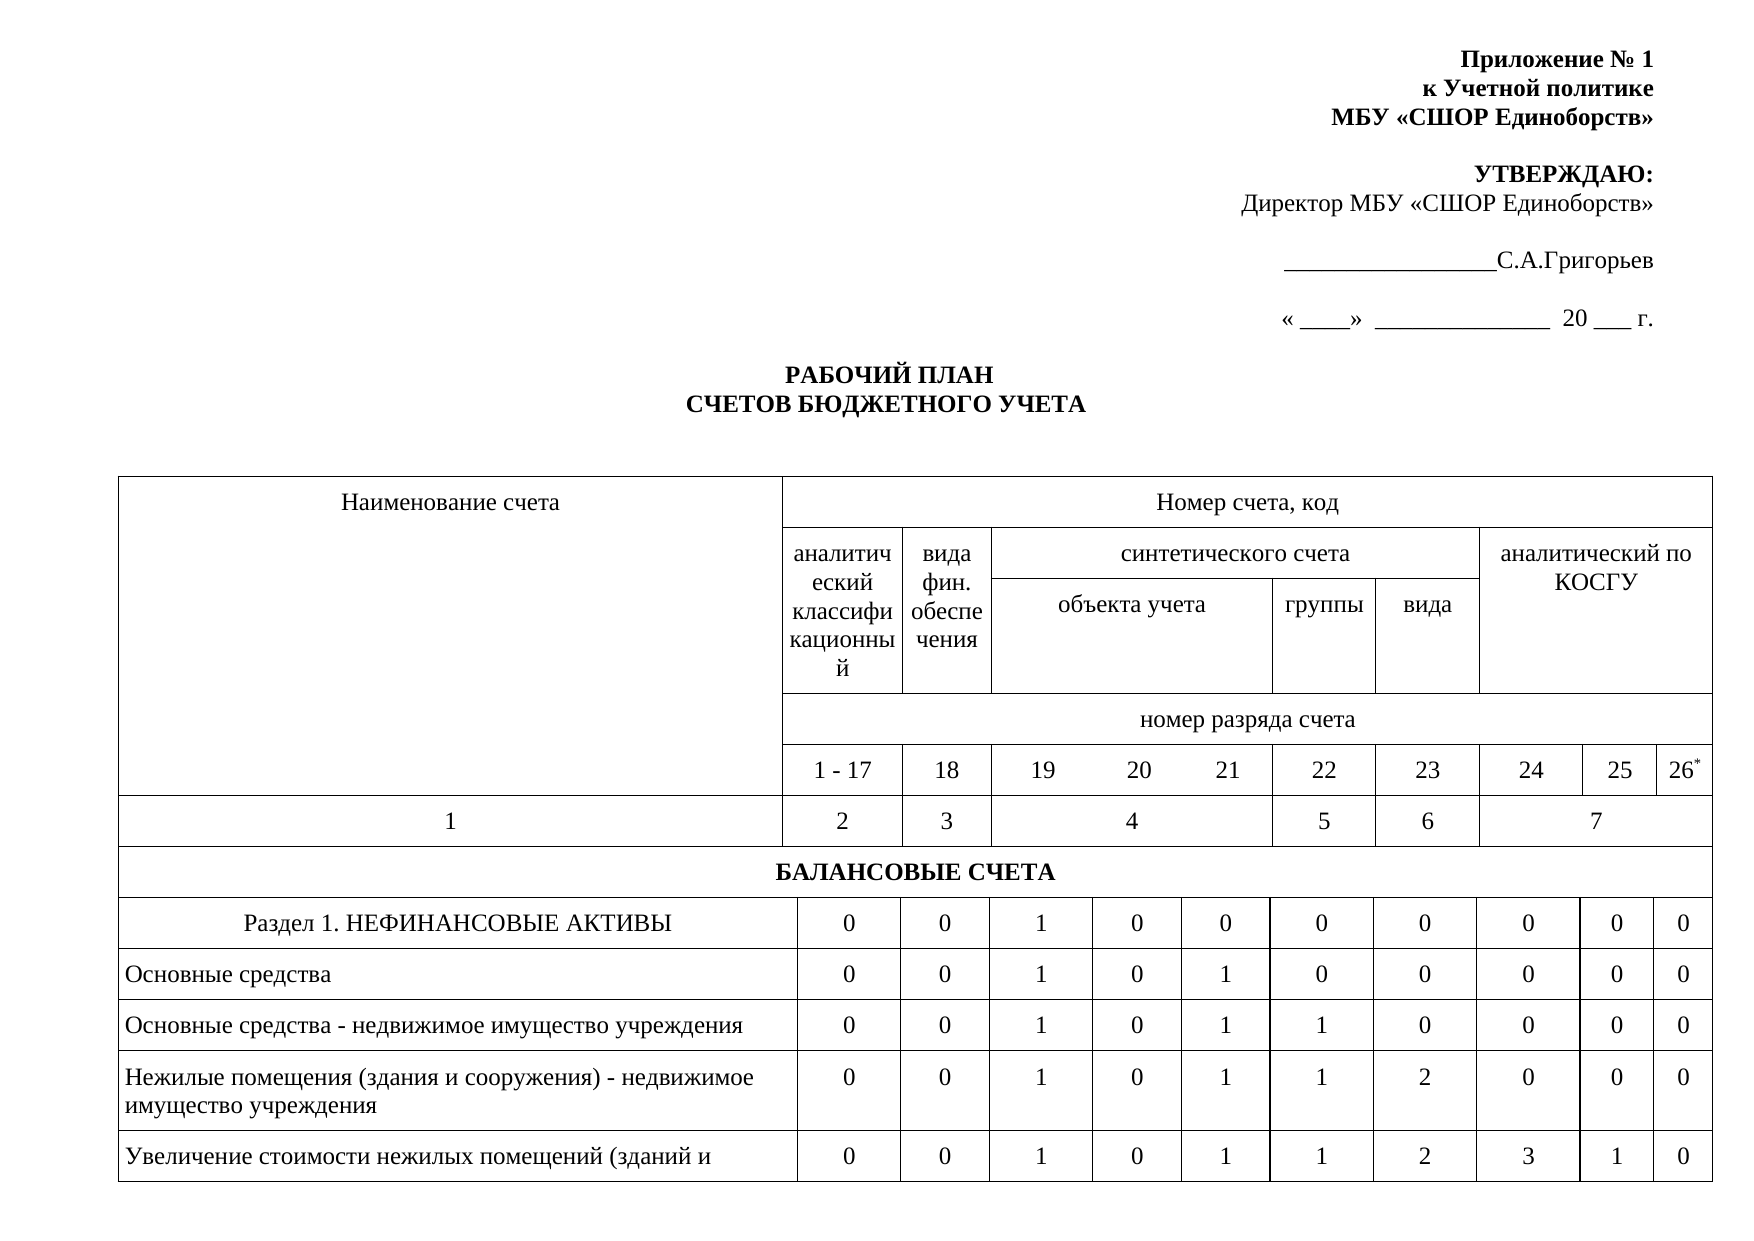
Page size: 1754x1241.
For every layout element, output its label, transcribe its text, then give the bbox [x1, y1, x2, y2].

table_cell Раздел 1. НЕФИНАНСОВЫЕ АКТИВЫ [119, 898, 797, 948]
table_cell 22 [1273, 745, 1375, 795]
table_cell 26* [1657, 745, 1712, 795]
table_cell 0 [1271, 898, 1373, 948]
table_cell 0 [1581, 1000, 1653, 1050]
table_cell 0 [1654, 949, 1712, 999]
table_cell 0 [901, 949, 989, 999]
table_cell Основные средства - недвижимое имущество учреждения [119, 1000, 797, 1050]
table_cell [119, 1131, 797, 1181]
text Приложение № 1 [118, 44, 1654, 73]
table_cell 18 [903, 745, 991, 795]
table_cell 0 [1093, 1000, 1181, 1050]
table_cell синтетического счета [992, 528, 1479, 578]
table_cell 0 [798, 949, 900, 999]
table_cell 2 [1374, 1131, 1476, 1181]
table_cell 6 [1376, 796, 1479, 846]
table_cell аналитический классификационный [783, 528, 902, 693]
table_cell 1 [1271, 1000, 1373, 1050]
text « ____» ______________ 20 ___ г. [118, 303, 1654, 332]
table_cell 0 [798, 1131, 900, 1181]
table_cell 19 [992, 745, 1095, 795]
table_cell 2 [783, 796, 902, 846]
text УТВЕРЖДАЮ: [118, 159, 1654, 188]
table_cell 0 [1477, 949, 1579, 999]
table_cell 0 [901, 1051, 989, 1130]
table_cell 1 [1182, 949, 1269, 999]
text МБУ «СШОР Единоборств» [118, 102, 1654, 131]
text РАБОЧИЙ ПЛАН СЧЕТОВ БЮДЖЕТНОГО УЧЕТА [118, 361, 1654, 418]
table_cell вида фин. обеспечения [903, 528, 991, 693]
table_cell 0 [798, 898, 900, 948]
table_cell 0 [1477, 1000, 1579, 1050]
table_cell 0 [1477, 898, 1579, 948]
table_cell 0 [1093, 1051, 1181, 1130]
table_cell вида [1376, 579, 1479, 693]
table_cell Нежилые помещения (здания и сооружения) - недвижимое имущество учреждения [119, 1051, 797, 1130]
table_cell 0 [1374, 898, 1476, 948]
table_cell 24 [1480, 745, 1582, 795]
text _________________С.А.Григорьев [118, 246, 1654, 274]
table_cell 0 [1654, 1131, 1712, 1181]
table_cell 3 [1477, 1131, 1579, 1181]
table_cell 0 [1093, 1131, 1181, 1181]
table_cell 5 [1273, 796, 1375, 846]
table_cell 4 [992, 796, 1272, 846]
table_cell Основные средства [119, 949, 797, 999]
table_cell 1 [990, 898, 1092, 948]
table_cell 23 [1376, 745, 1479, 795]
table_header Наименование счета [119, 477, 782, 795]
table_cell 1 [1271, 1051, 1373, 1130]
table_cell 7 [1480, 796, 1712, 846]
table_cell 0 [1581, 898, 1653, 948]
table_cell 0 [1581, 949, 1653, 999]
table_cell 1 - 17 [783, 745, 902, 795]
table_cell 0 [1654, 1051, 1712, 1130]
table_cell группы [1273, 579, 1375, 693]
table_cell 20 [1095, 745, 1183, 795]
table_header Номер счета, код [783, 477, 1712, 527]
table_cell 1 [1271, 1131, 1373, 1181]
table_cell 0 [1093, 898, 1181, 948]
table_cell 1 [1182, 1000, 1269, 1050]
table_cell аналитический по КОСГУ [1480, 528, 1712, 693]
table_cell 25 [1583, 745, 1656, 795]
table_cell 1 [1182, 1131, 1269, 1181]
table_cell 1 [990, 949, 1092, 999]
table_cell 0 [1093, 949, 1181, 999]
table_cell 0 [1271, 949, 1373, 999]
table_cell 2 [1374, 1051, 1476, 1130]
table_cell БАЛАНСОВЫЕ СЧЕТА [119, 847, 1712, 897]
table_cell 0 [1374, 1000, 1476, 1050]
table_cell 0 [1654, 1000, 1712, 1050]
table_cell номер разряда счета [783, 694, 1712, 744]
table_cell 1 [1182, 1051, 1269, 1130]
table_cell 0 [798, 1051, 900, 1130]
table_cell 0 [798, 1000, 900, 1050]
table_cell 0 [901, 1000, 989, 1050]
table_cell 0 [1182, 898, 1269, 948]
table_cell 1 [990, 1051, 1092, 1130]
text к Учетной политике [118, 73, 1654, 102]
table_cell 0 [901, 1131, 989, 1181]
table_cell 0 [1654, 898, 1712, 948]
table_cell 0 [901, 898, 989, 948]
table_cell 21 [1183, 745, 1272, 795]
table_cell 1 [1581, 1131, 1653, 1181]
table_cell 0 [1374, 949, 1476, 999]
table_cell объекта учета [992, 579, 1272, 693]
text Директор МБУ «СШОР Единоборств» [118, 188, 1654, 217]
table_cell 0 [1477, 1051, 1579, 1130]
table_cell 0 [1581, 1051, 1653, 1130]
table_cell 1 [990, 1000, 1092, 1050]
table_cell 3 [903, 796, 991, 846]
table_cell 1 [119, 796, 782, 846]
table_cell 1 [990, 1131, 1092, 1181]
